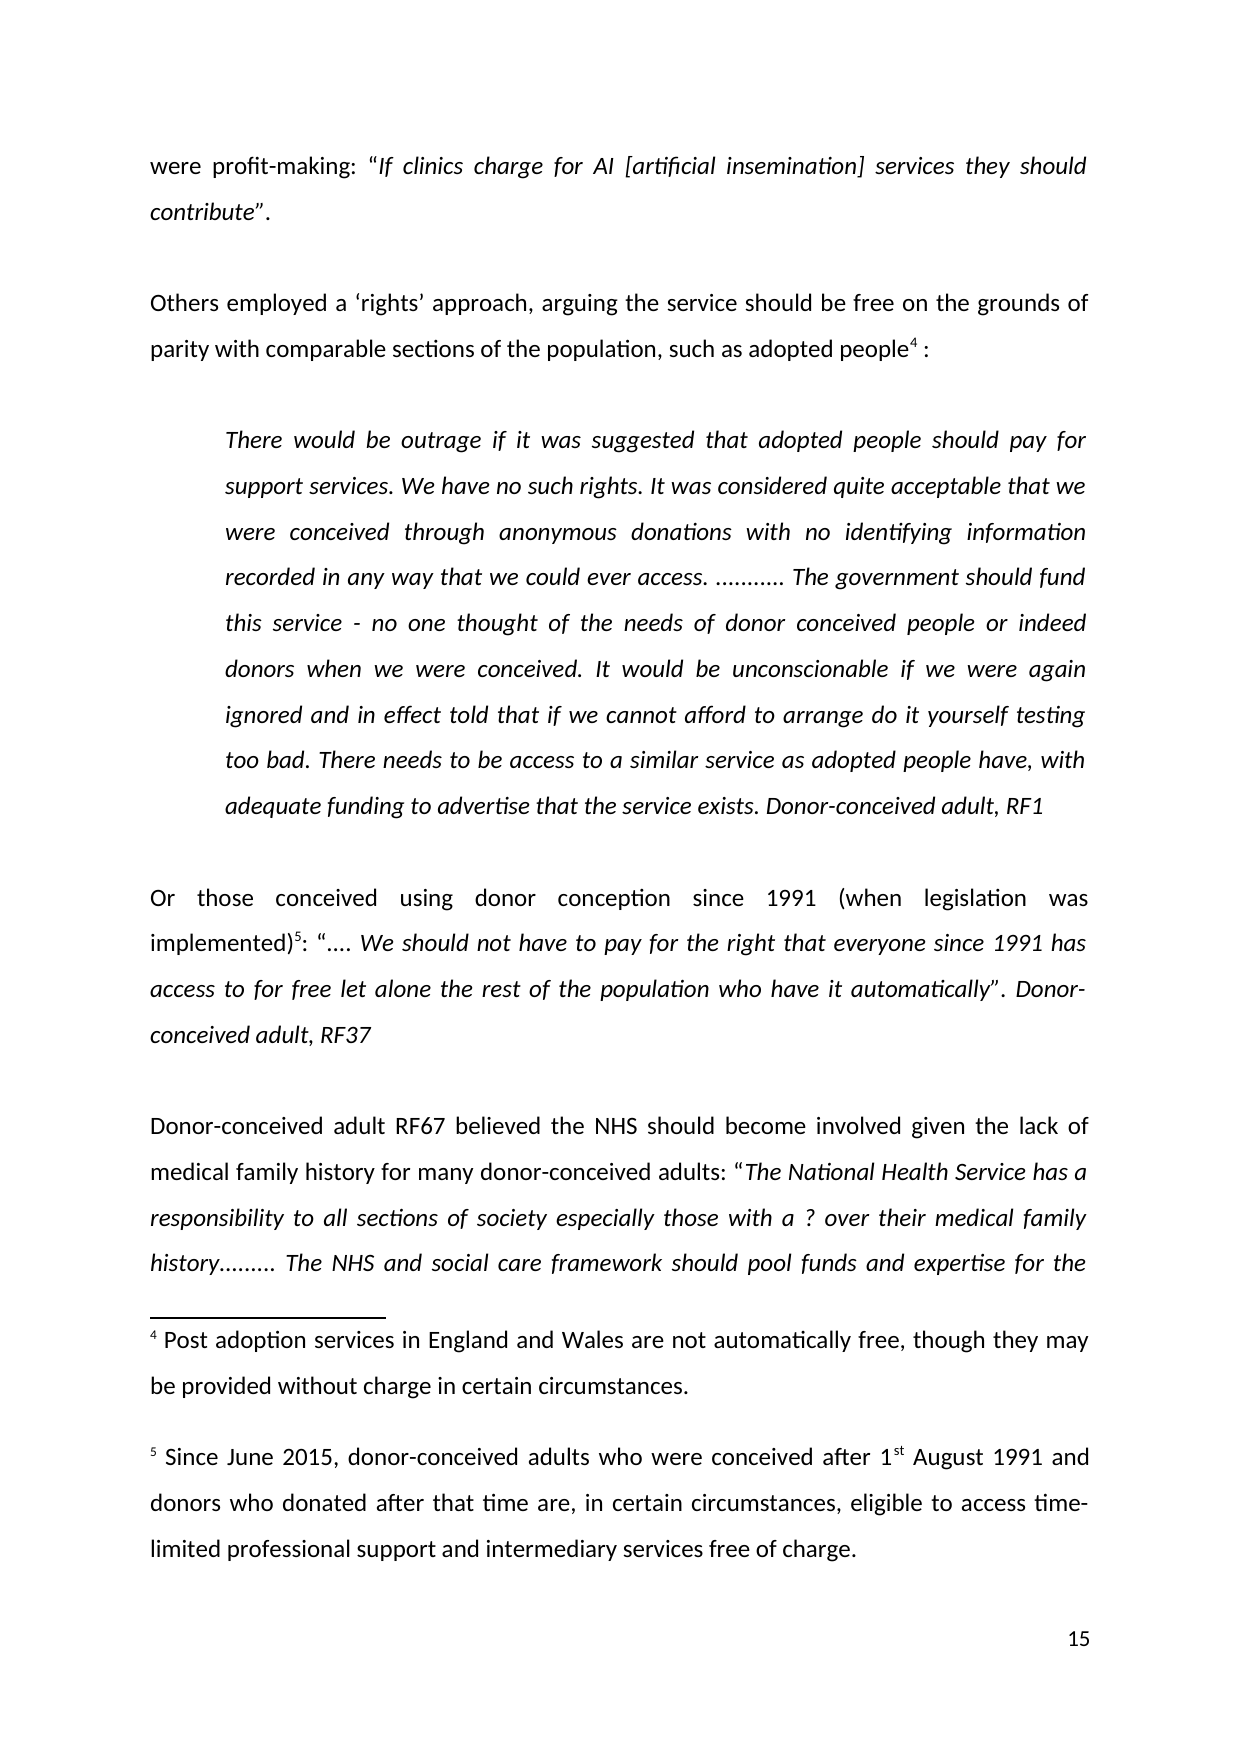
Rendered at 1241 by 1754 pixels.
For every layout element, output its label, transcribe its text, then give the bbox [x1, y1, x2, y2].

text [150, 1110, 1090, 1278]
text Others employed a ‘rights’ approach, arguing the service should be free on the grounds of parity with comparable sections of the population, such as adopted people : [150, 287, 1090, 363]
text There would be outrage if it was suggested that adopted people should pay for support services. We have no such rights. It was considered quite acceptable that we were conceived through anonymous donations with no identifying information recorded in any way that we could ever access. ........... The government should fund this service - no one thought of the needs of donor conceived people or indeed donors when we were conceived. It would be unconscionable if we were again ignored and in effect told that if we cannot afford to arrange do it yourself testing too bad. There needs to be access to a similar service as adopted people have, with adequate funding to advertise that the service exists. Donor-conceived adult, RF1 [225, 424, 1090, 821]
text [150, 150, 1090, 226]
text Or those conceived using donor conception since 1991 (when legislation was implemented): “.... We should not have to pay for the right that everyone since 1991 has access to for free let alone the rest of the population who have it automatically”. Donor-conceived adult, RF37 [150, 882, 1090, 1049]
